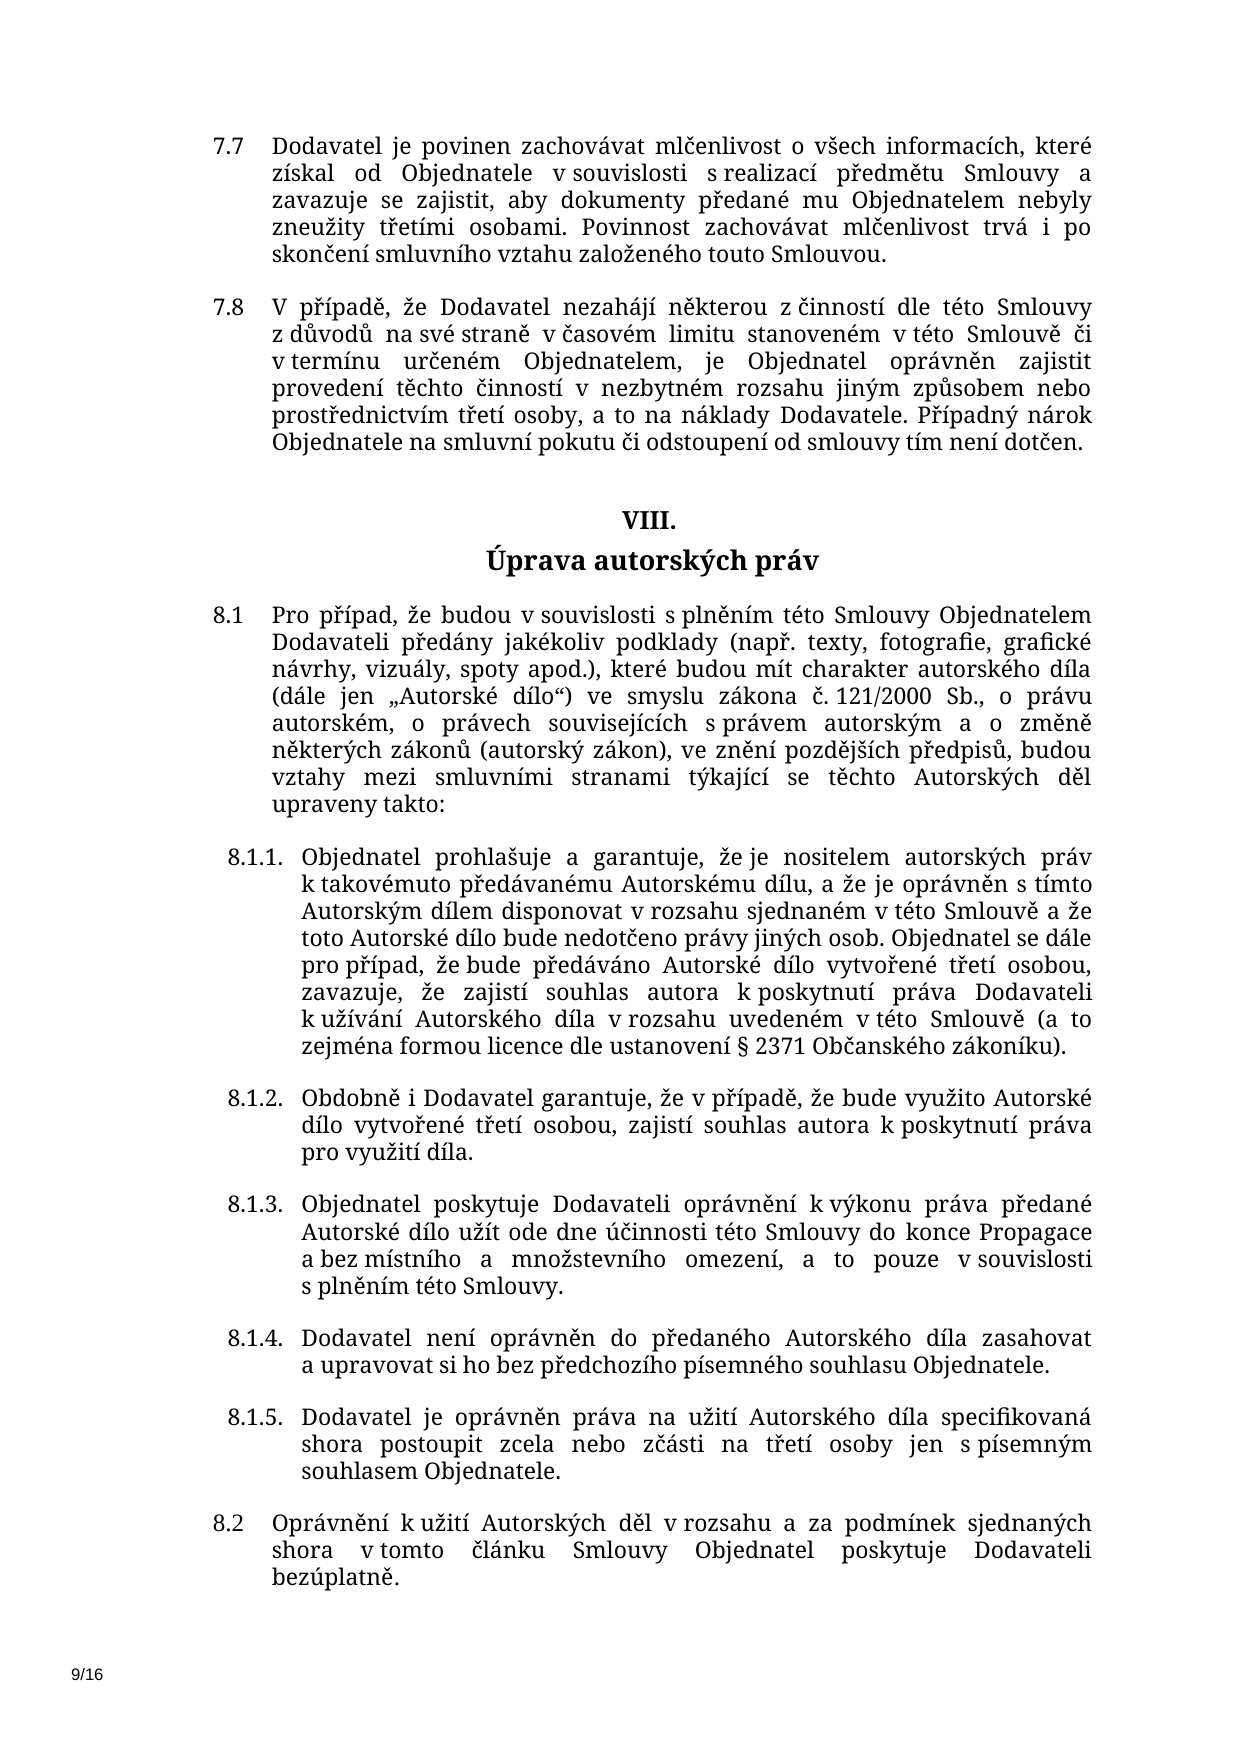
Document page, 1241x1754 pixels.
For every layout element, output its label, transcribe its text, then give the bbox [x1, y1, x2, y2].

list 8.1.5. Dodavatel je oprávněn práva na užití Autorského díla specifikovaná shora postoupit zcela nebo zčásti na třetí osoby jen s písemným souhlasem Objednatele. [227, 1404, 1092, 1485]
list 8.1.3. Objednatel poskytuje Dodavateli oprávnění k výkonu práva předané Autorské dílo užít ode dne účinnosti této Smlouvy do konce Propagace a bez místního a množstevního omezení, a to pouze v souvislosti s plněním této Smlouvy. [227, 1191, 1092, 1299]
list 8.1.2. Obdobně i Dodavatel garantuje, že v případě, že bude využito Autorské dílo vytvořené třetí osobou, zajistí souhlas autora k poskytnutí práva pro využití díla. [227, 1085, 1092, 1166]
list 8.1.4. Dodavatel není oprávněn do předaného Autorského díla zasahovat a upravovat si ho bez předchozího písemného souhlasu Objednatele. [227, 1324, 1092, 1379]
list Dodavatel je povinen zachovávat mlčenlivost o všech informacích, které získal od Objednatele v souvislosti s realizací předmětu Smlouvy a zavazuje se zajistit, aby dokumenty předané mu Objednatelem nebyly zneužity třetími osobami. Povinnost zachovávat mlčenlivost trvá i po skončení smluvního vztahu založeného touto Smlouvou. [213, 133, 1092, 268]
list Oprávnění k užití Autorských děl v rozsahu a za podmínek sjednaných shora v tomto článku Smlouvy Objednatel poskytuje Dodavateli bezúplatně. [213, 1510, 1092, 1591]
subtitle Úprava autorských práv [213, 547, 1092, 577]
list V případě, že Dodavatel nezahájí některou z činností dle této Smlouvy z důvodů na své straně v časovém limitu stanoveném v této Smlouvě či v termínu určeném Objednatelem, je Objednatel oprávněn zajistit provedení těchto činností v nezbytném rozsahu jiným způsobem nebo prostřednictvím třetí osoby, a to na náklady Dodavatele. Případný nárok Objednatele na smluvní pokutu či odstoupení od smlouvy tím není dotčen. [213, 293, 1092, 456]
list 8.1.1. Objednatel prohlašuje a garantuje, že je nositelem autorských práv k takovémuto předávanému Autorskému dílu, a že je oprávněn s tímto Autorským dílem disponovat v rozsahu sjednaném v této Smlouvě a že toto Autorské dílo bude nedotčeno právy jiných osob. Objednatel se dále pro případ, že bude předáváno Autorské dílo vytvořené třetí osobou, zavazuje, že zajistí souhlas autora k poskytnutí práva Dodavateli k užívání Autorského díla v rozsahu uvedeném v této Smlouvě (a to zejména formou licence dle ustanovení § 2371 Občanského zákoníku). [227, 843, 1092, 1060]
list Pro případ, že budou v souvislosti s plněním této Smlouvy Objednatelem Dodavateli předány jakékoliv podklady (např. texty, fotografie, grafické návrhy, vizuály, spoty apod.), které budou mít charakter autorského díla (dále jen „Autorské dílo“) ve smyslu zákona č. 121/2000 Sb., o právu autorském, o právech souvisejících s právem autorským a o změně některých zákonů (autorský zákon), ve znění pozdějších předpisů, budou vztahy mezi smluvními stranami týkající se těchto Autorských děl upraveny takto: [213, 602, 1092, 818]
